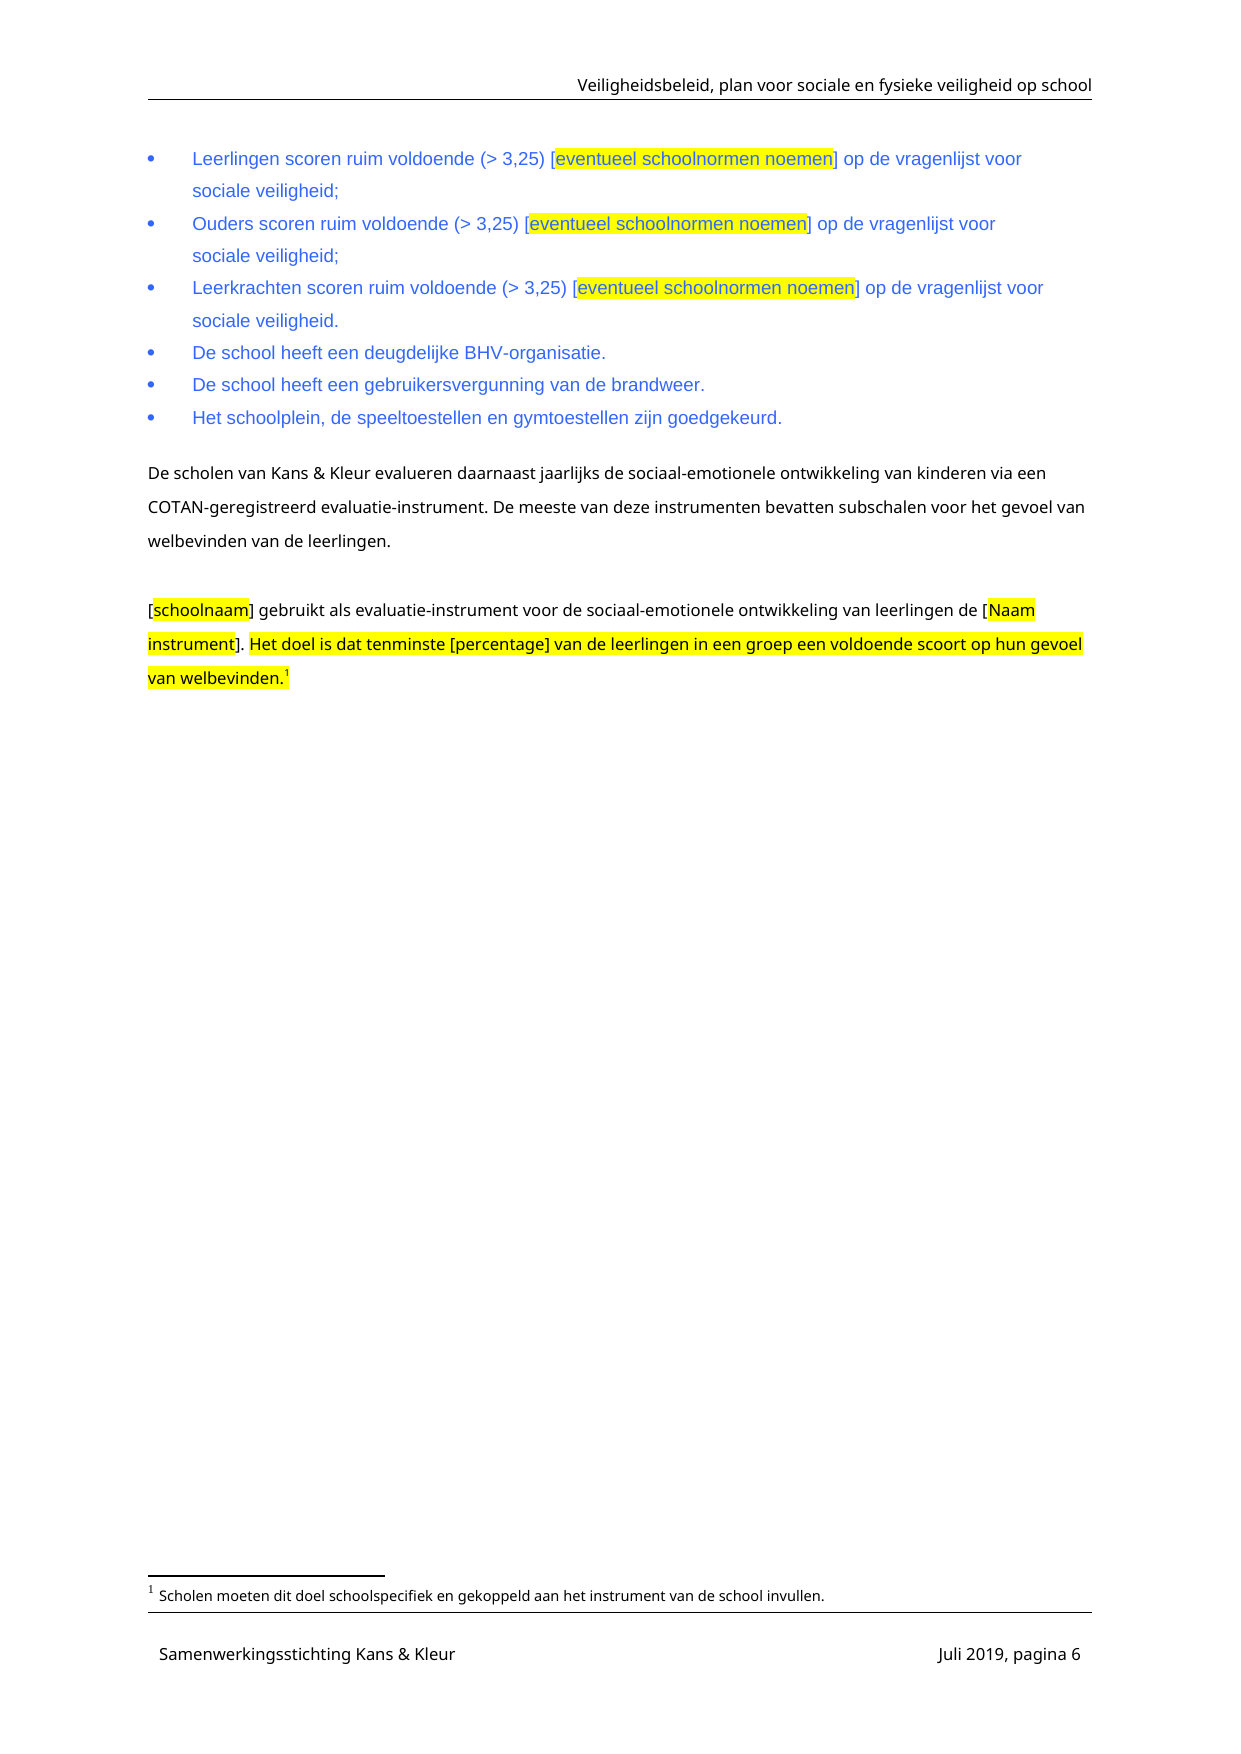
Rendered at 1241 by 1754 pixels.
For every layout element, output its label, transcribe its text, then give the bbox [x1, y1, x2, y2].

text De school heeft een deugdelijke BHV-organisatie. [148, 342, 1051, 363]
text Leerkrachten scoren ruim voldoende (> 3,25) [eventueel schoolnormen noemen] op de vragenlijst voor sociale veiligheid. [148, 277, 1051, 331]
text Leerlingen scoren ruim voldoende (> 3,25) [eventueel schoolnormen noemen] op de vragenlijst voor sociale veiligheid; [148, 148, 1051, 202]
text De scholen van Kans & Kleur evalueren daarnaast jaarlijks de sociaal-emotionele ontwikkeling van kinderen via een COTAN-geregistreerd evaluatie-instrument. De meeste van deze instrumenten bevatten subschalen voor het gevoel van welbevinden van de leerlingen. [148, 462, 1092, 553]
text [schoolnaam] gebruikt als evaluatie-instrument voor de sociaal-emotionele ontwikkeling van leerlingen de [Naam instrument]. Het doel is dat tenminste [percentage] van de leerlingen in een groep een voldoende scoort op hun gevoel van welbevinden. [148, 598, 1092, 689]
text Het schoolplein, de speeltoestellen en gymtoestellen zijn goedgekeurd. [148, 407, 1051, 428]
text De school heeft een gebruikersvergunning van de brandweer. [148, 374, 1051, 396]
text Ouders scoren ruim voldoende (> 3,25) [eventueel schoolnormen noemen] op de vragenlijst voor sociale veiligheid; [148, 212, 1051, 266]
